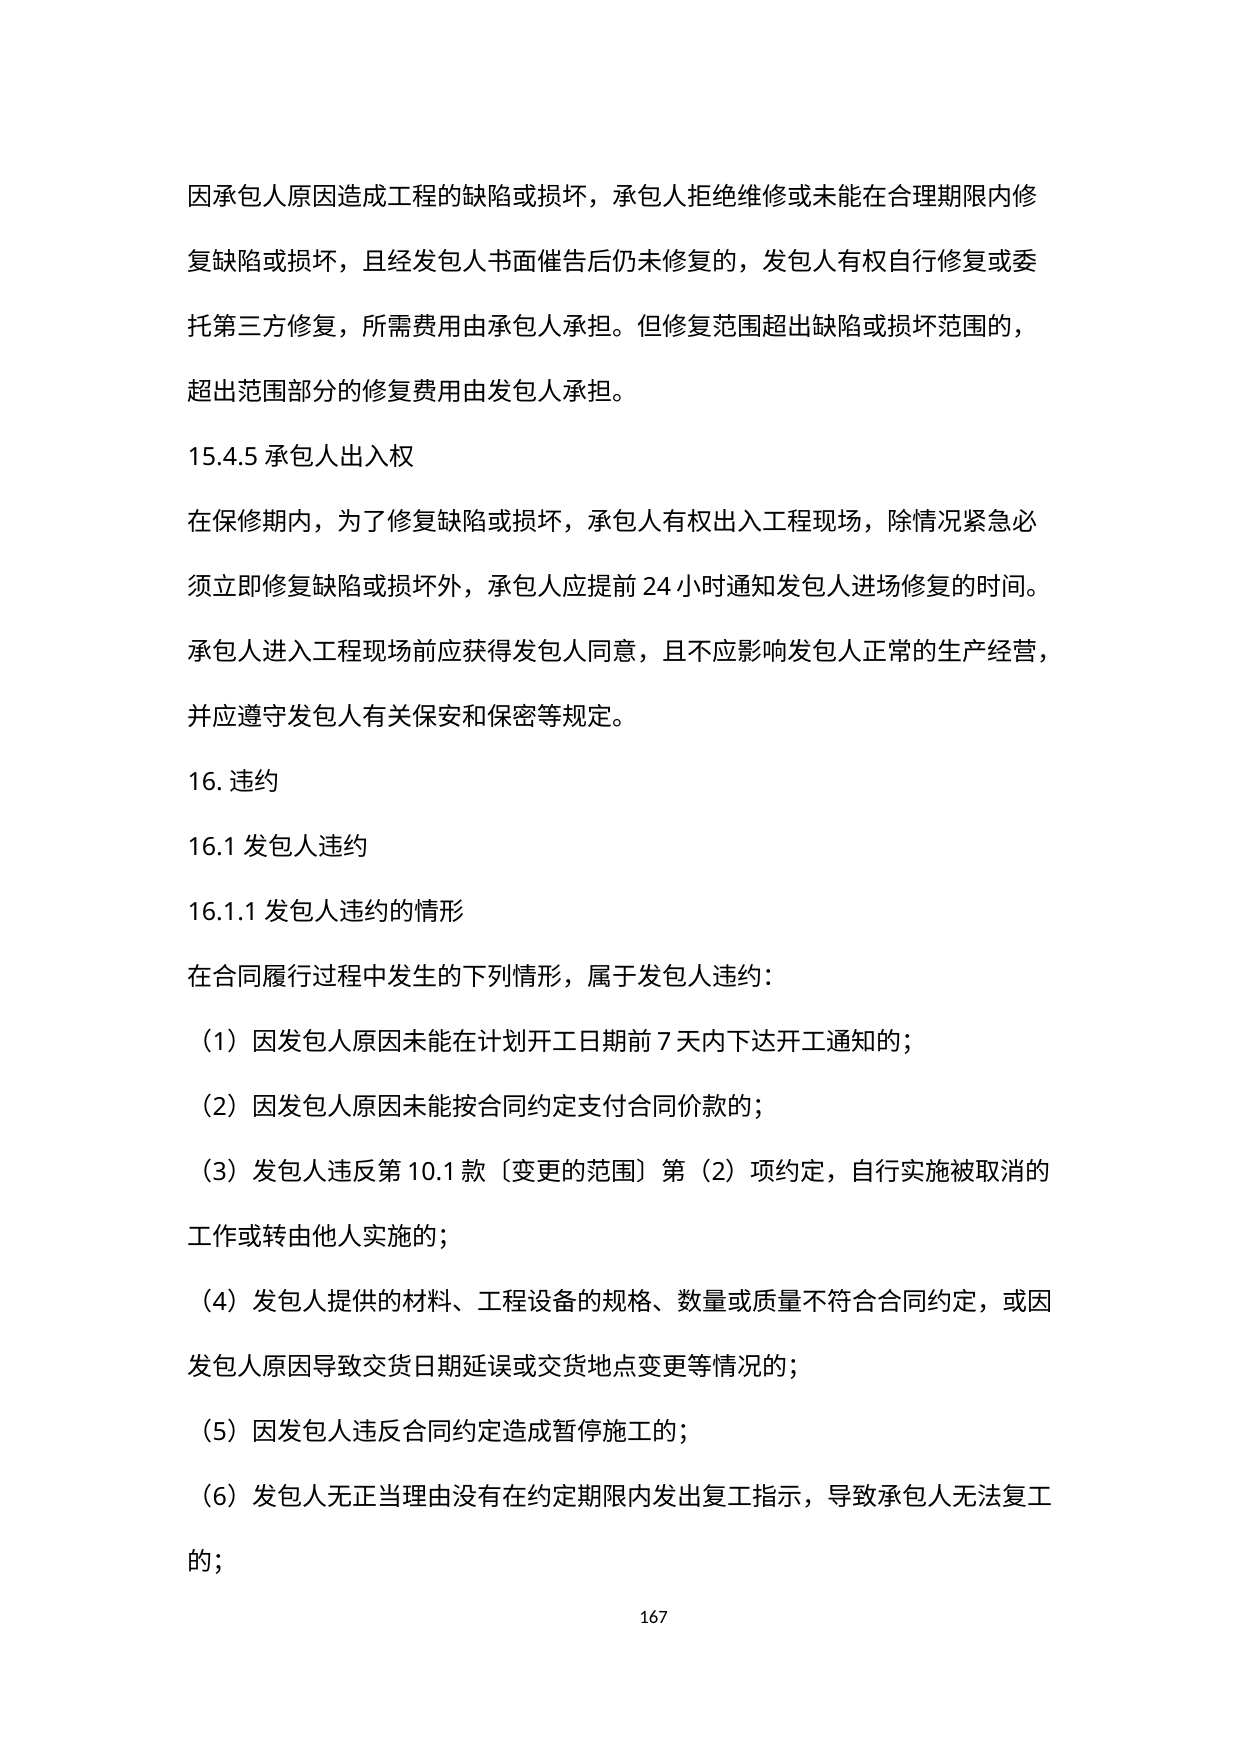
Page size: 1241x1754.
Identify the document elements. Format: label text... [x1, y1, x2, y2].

text 16.1 发包人违约 [187, 812, 1053, 877]
text 15.4.5 承包人出入权 [187, 422, 1053, 487]
text 在合同履行过程中发生的下列情形，属于发包人违约： [187, 942, 1053, 1007]
text （1）因发包人原因未能在计划开工日期前7天内下达开工通知的； [187, 1007, 1053, 1072]
text （6）发包人无正当理由没有在约定期限内发出复工指示，导致承包人无法复工的； [187, 1462, 1053, 1592]
text 在保修期内，为了修复缺陷或损坏，承包人有权出入工程现场，除情况紧急必须立即修复缺陷或损坏外，承包人应提前24小时通知发包人进场修复的时间。承包人进入工程现场前应获得发包人同意，且不应影响发包人正常的生产经营，并应遵守发包人有关保安和保密等规定。 [187, 487, 1053, 747]
text （5）因发包人违反合同约定造成暂停施工的； [187, 1397, 1053, 1462]
text 因承包人原因造成工程的缺陷或损坏，承包人拒绝维修或未能在合理期限内修复缺陷或损坏，且经发包人书面催告后仍未修复的，发包人有权自行修复或委托第三方修复，所需费用由承包人承担。但修复范围超出缺陷或损坏范围的，超出范围部分的修复费用由发包人承担。 [187, 162, 1053, 422]
text （3）发包人违反第10.1款〔变更的范围〕第（2）项约定，自行实施被取消的工作或转由他人实施的； [187, 1137, 1053, 1267]
text （2）因发包人原因未能按合同约定支付合同价款的； [187, 1072, 1053, 1137]
text （4）发包人提供的材料、工程设备的规格、数量或质量不符合合同约定，或因发包人原因导致交货日期延误或交货地点变更等情况的； [187, 1267, 1053, 1397]
text 16. 违约 [187, 747, 1053, 812]
text 16.1.1 发包人违约的情形 [187, 877, 1053, 942]
